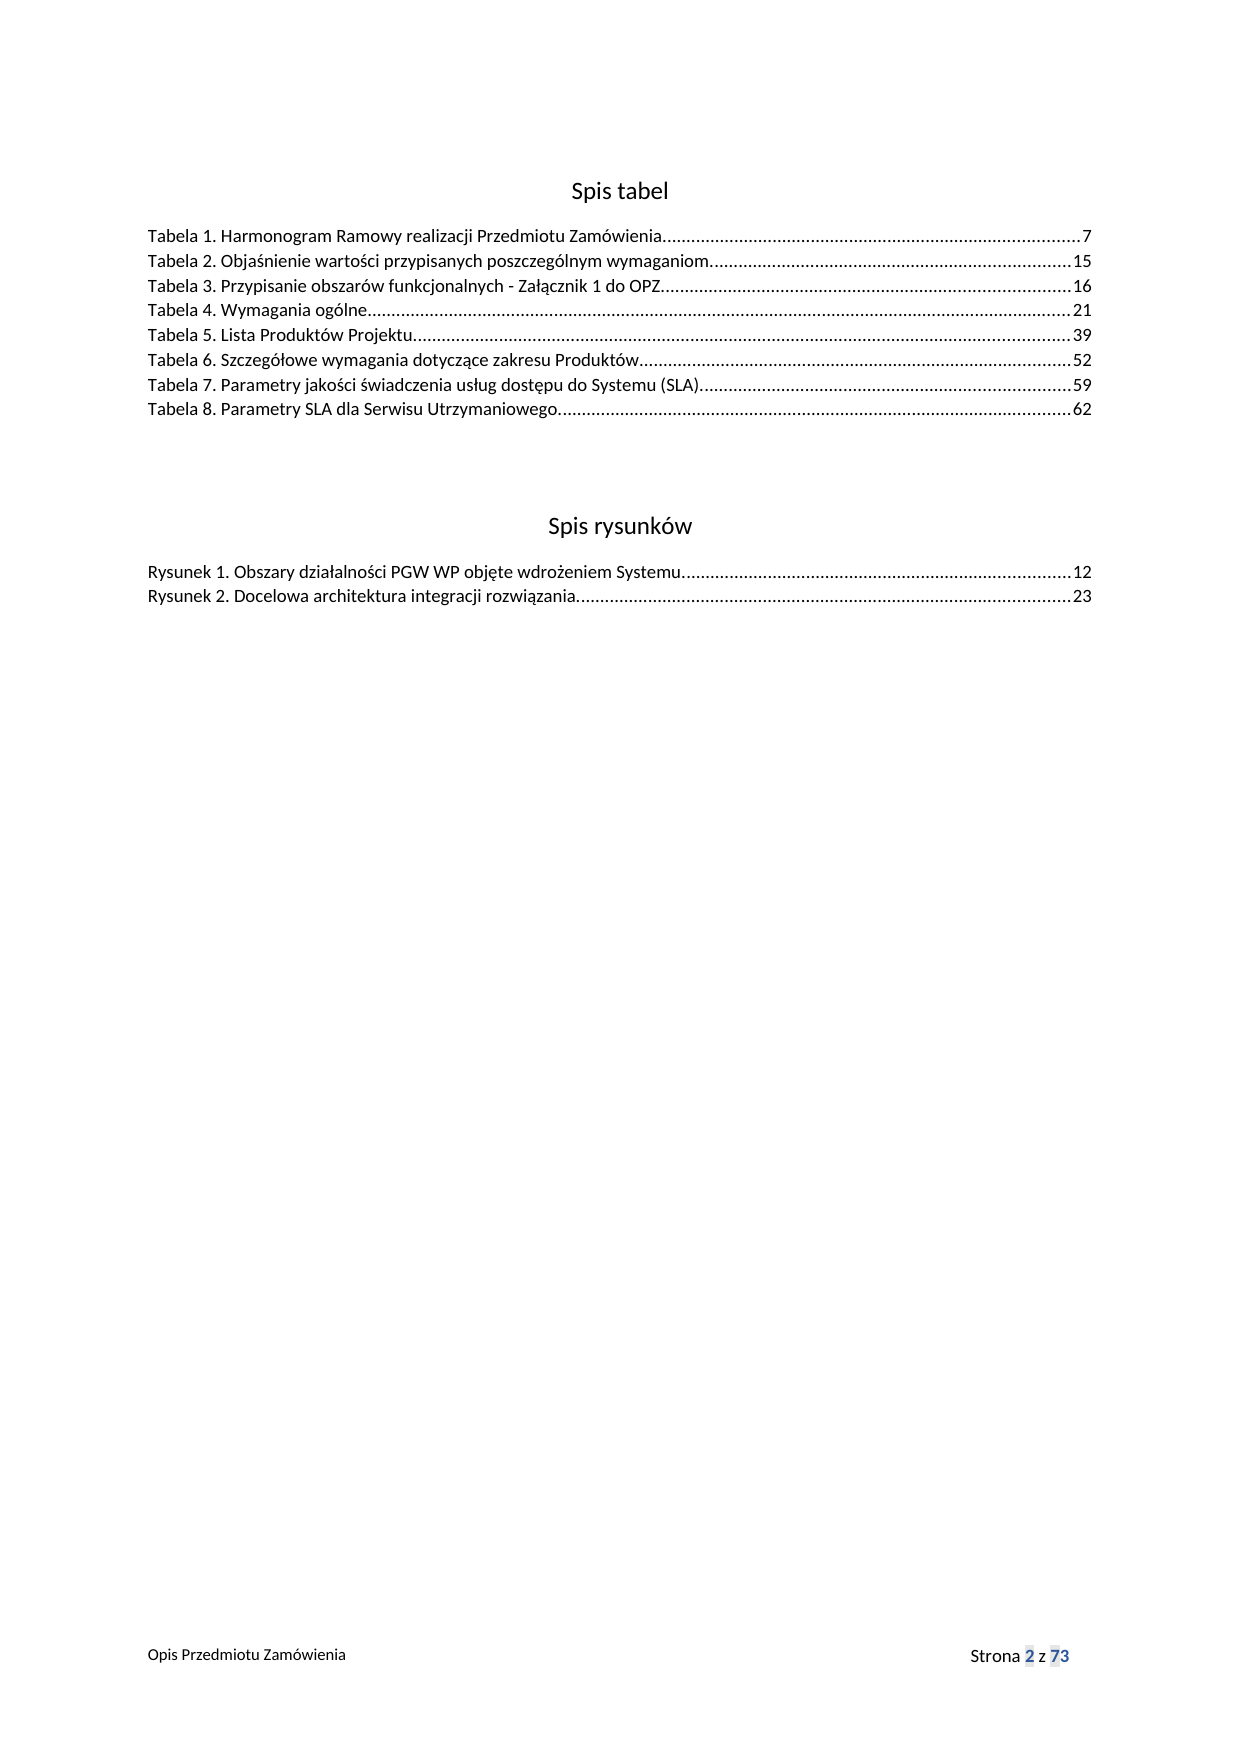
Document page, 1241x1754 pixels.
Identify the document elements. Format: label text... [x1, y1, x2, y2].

text Tabela 6. Szczegółowe wymagania dotyczące zakresu Produktów. 52 [148, 348, 1093, 371]
text Tabela 4. Wymagania ogólne. 21 [148, 299, 1093, 322]
text Tabela 8. Parametry SLA dla Serwisu Utrzymaniowego. 62 [148, 397, 1093, 420]
text Tabela 2. Objaśnienie wartości przypisanych poszczególnym wymaganiom. 15 [148, 249, 1093, 272]
text Tabela 1. Harmonogram Ramowy realizacji Przedmiotu Zamówienia. 7 [148, 224, 1093, 247]
text Rysunek 2. Docelowa architektura integracji rozwiązania. 23 [148, 584, 1093, 607]
text Tabela 3. Przypisanie obszarów funkcjonalnych - Załącznik 1 do OPZ. 16 [148, 274, 1093, 297]
text Spis rysunków [148, 510, 1093, 541]
text Rysunek 1. Obszary działalności PGW WP objęte wdrożeniem Systemu. 12 [148, 560, 1093, 583]
text Spis tabel [148, 175, 1093, 206]
text Tabela 5. Lista Produktów Projektu. 39 [148, 323, 1093, 346]
text Tabela 7. Parametry jakości świadczenia usług dostępu do Systemu (SLA). 59 [148, 373, 1093, 396]
